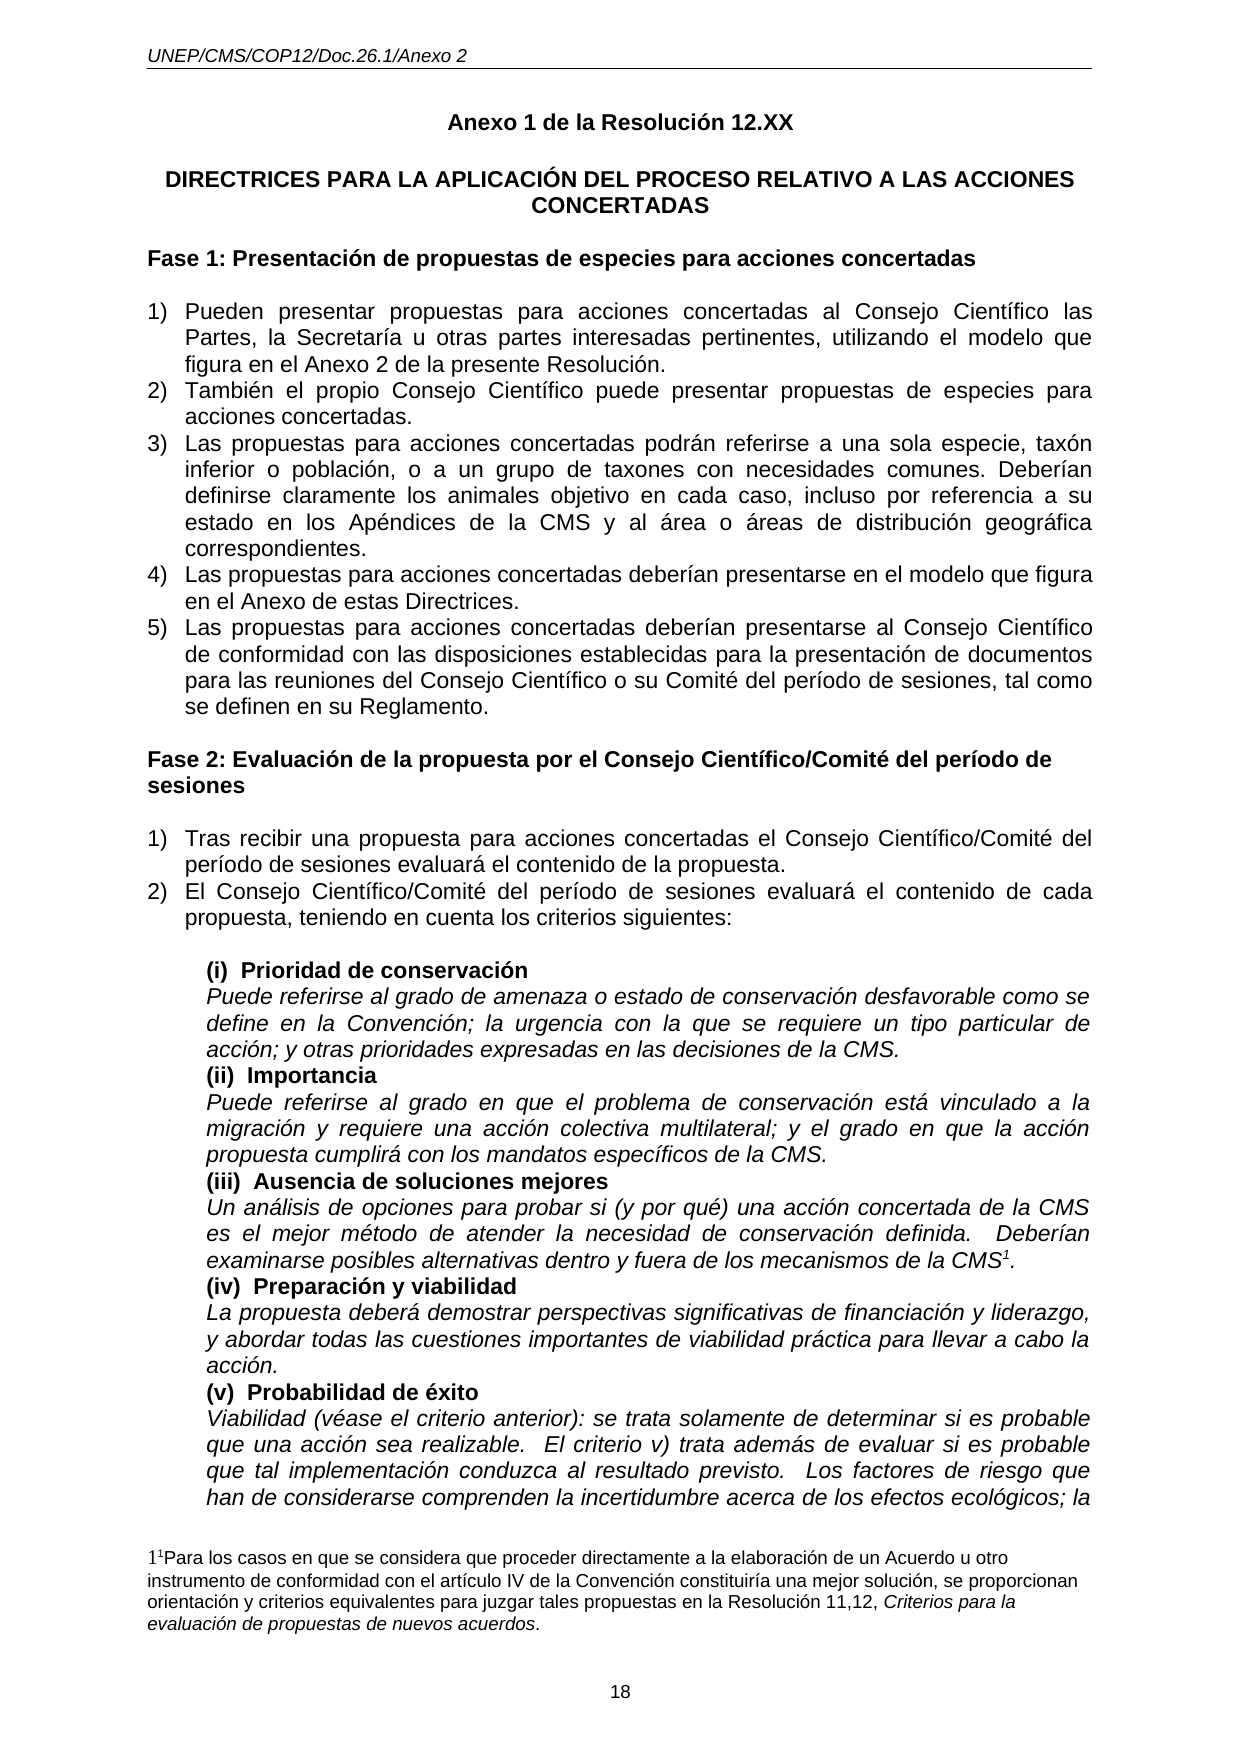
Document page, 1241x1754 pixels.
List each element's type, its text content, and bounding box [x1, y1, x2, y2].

list También el propio Consejo Científico puede presentar propuestas de especies para acciones concertadas. [147, 377, 1093, 430]
list Las propuestas para acciones concertadas deberían presentarse al Consejo Científico de conformidad con las disposiciones establecidas para la presentación de documentos para las reuniones del Consejo Científico o su Comité del período de sesiones, tal como se definen en su Reglamento. [147, 614, 1093, 719]
list Pueden presentar propuestas para acciones concertadas al Consejo Científico las Partes, la Secretaría u otras partes interesadas pertinentes, utilizando el modelo que figura en el Anexo 2 de la presente Resolución. [147, 298, 1093, 377]
text Puede referirse al grado en que el problema de conservación está vinculado a la migración y requiere una acción colectiva multilateral; y el grado en que la acción propuesta cumplirá con los mandatos específicos de la CMS. [206, 1088, 1093, 1168]
text (ii) Importancia [206, 1062, 1093, 1088]
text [206, 1405, 1093, 1510]
text DIRECTRICES PARA LA APLICACIÓN DEL PROCESO RELATIVO A LAS ACCIONES CONCERTADAS [147, 166, 1093, 219]
text (v) Probabilidad de éxito [206, 1378, 1093, 1405]
list Tras recibir una propuesta para acciones concertadas el Consejo Científico/Comité del período de sesiones evaluará el contenido de la propuesta. [147, 825, 1093, 878]
text (iii) Ausencia de soluciones mejores [206, 1168, 1093, 1194]
list Las propuestas para acciones concertadas podrán referirse a una sola especie, taxón inferior o población, o a un grupo de taxones con necesidades comunes. Deberían definirse claramente los animales objetivo en cada caso, incluso por referencia a su estado en los Apéndices de la CMS y al área o áreas de distribución geográfica correspondientes. [147, 430, 1093, 561]
text (iv) Preparación y viabilidad [206, 1273, 1093, 1299]
text La propuesta deberá demostrar perspectivas significativas de financiación y liderazgo, y abordar todas las cuestiones importantes de viabilidad práctica para llevar a cabo la acción. [206, 1299, 1093, 1378]
text Fase 1: Presentación de propuestas de especies para acciones concertadas [147, 245, 1093, 272]
text Un análisis de opciones para probar si (y por qué) una acción concertada de la CMS es el mejor método de atender la necesidad de conservación definida. Deberían examinarse posibles alternativas dentro y fuera de los mecanismos de la CMS1. [206, 1194, 1093, 1273]
text Puede referirse al grado de amenaza o estado de conservación desfavorable como se define en la Convención; la urgencia con la que se requiere un tipo particular de acción; y otras prioridades expresadas en las decisiones de la CMS. [206, 983, 1093, 1062]
text Anexo 1 de la Resolución 12.XX [147, 109, 1093, 136]
list El Consejo Científico/Comité del período de sesiones evaluará el contenido de cada propuesta, teniendo en cuenta los criterios siguientes: [147, 878, 1093, 930]
text (i) Prioridad de conservación [206, 957, 1093, 983]
list Las propuestas para acciones concertadas deberían presentarse en el modelo que figura en el Anexo de estas Directrices. [147, 561, 1093, 614]
text Fase 2: Evaluación de la propuesta por el Consejo Científico/Comité del período de sesiones [147, 746, 1093, 799]
